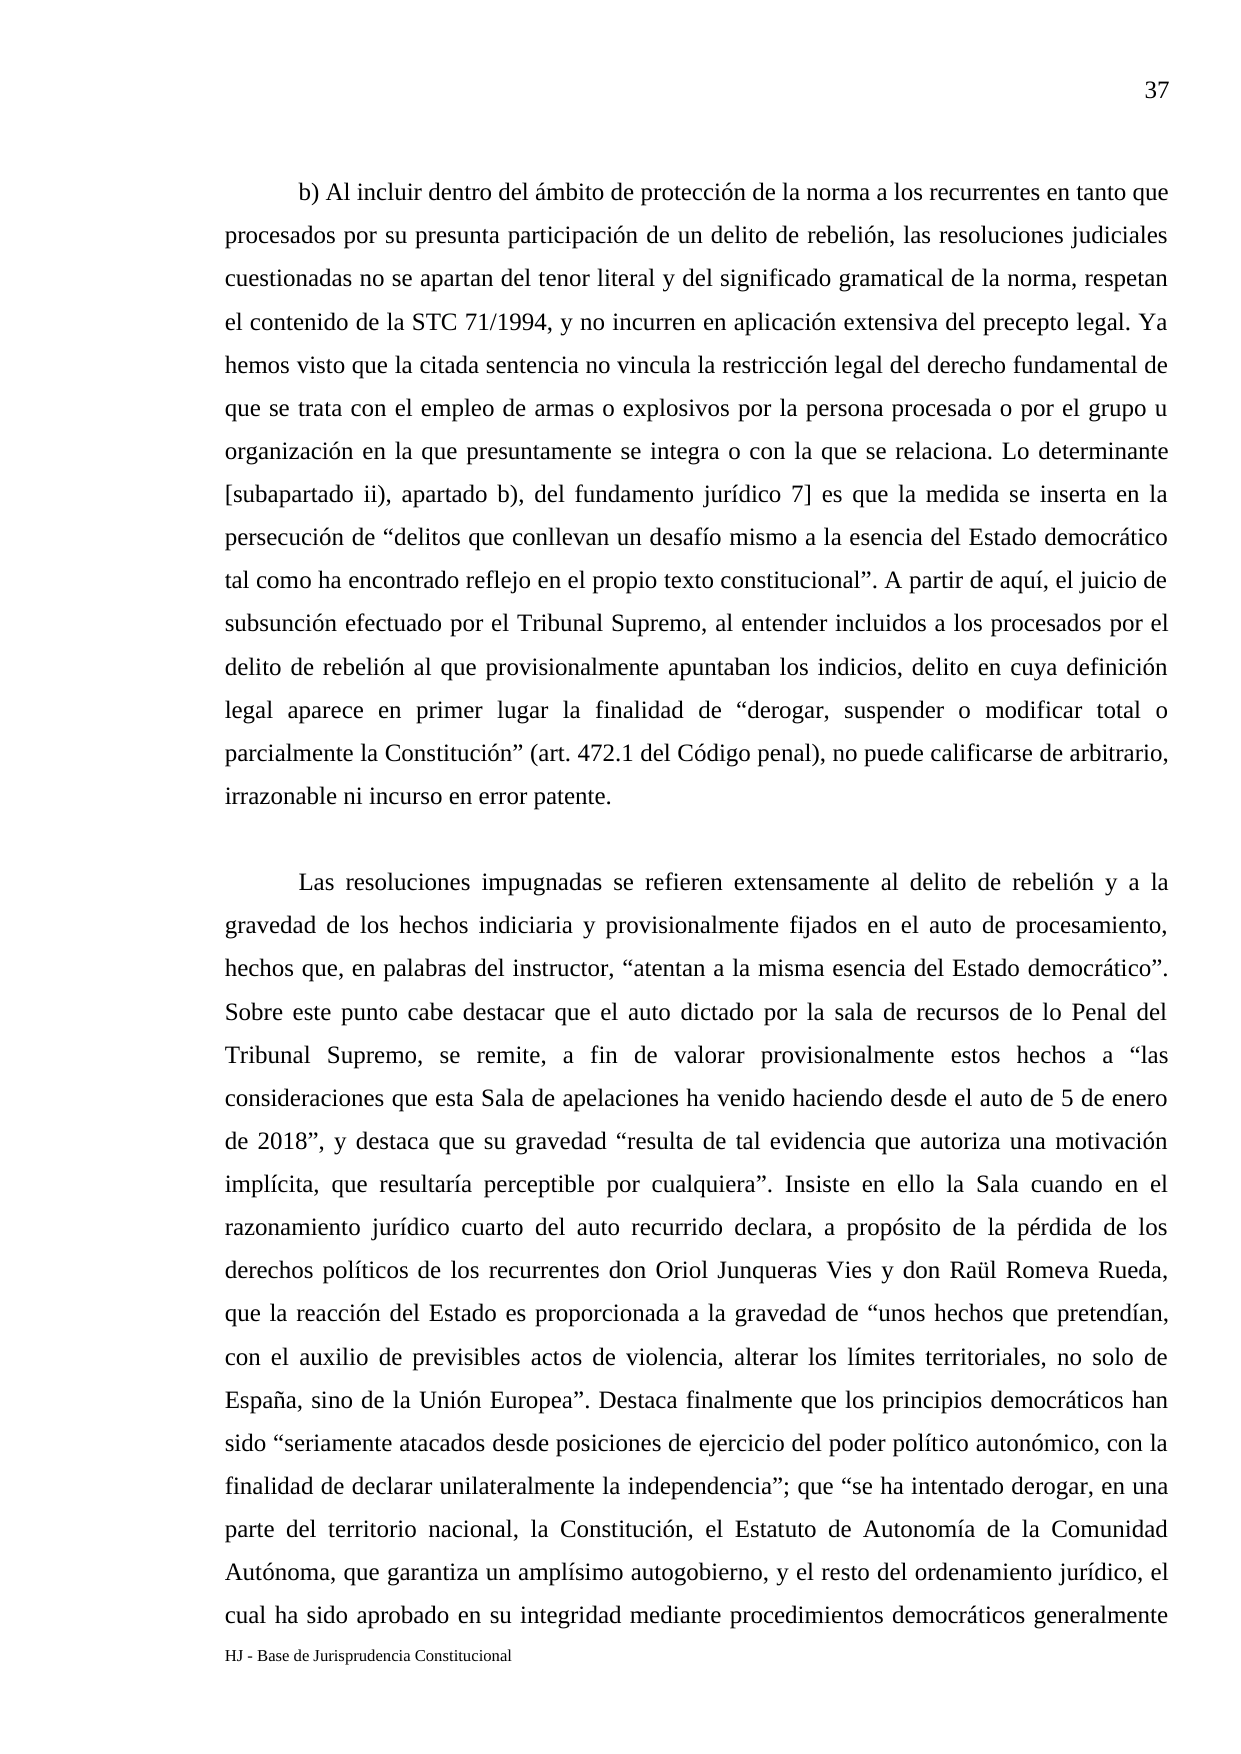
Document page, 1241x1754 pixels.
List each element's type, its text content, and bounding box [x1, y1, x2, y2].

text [224, 867, 1169, 1629]
text b) Al incluir dentro del ámbito de protección de la norma a los recurrentes en tanto que procesados por su presunta participación de un delito de rebelión, las resoluciones judiciales cuestionadas no se apartan del tenor literal y del significado gramatical de la norma, respetan el contenido de la STC 71/1994, y no incurren en aplicación extensiva del precepto legal. Ya hemos visto que la citada sentencia no vincula la restricción legal del derecho fundamental de que se trata con el empleo de armas o explosivos por la persona procesada o por el grupo u organización en la que presuntamente se integra o con la que se relaciona. Lo determinante [subapartado ii), apartado b), del fundamento jurídico 7] es que la medida se inserta en la persecución de “delitos que conllevan un desafío mismo a la esencia del Estado democrático tal como ha encontrado reflejo en el propio texto constitucional”. A partir de aquí, el juicio de subsunción efectuado por el Tribunal Supremo, al entender incluidos a los procesados por el delito de rebelión al que provisionalmente apuntaban los indicios, delito en cuya definición legal aparece en primer lugar la finalidad de “derogar, suspender o modificar total o parcialmente la Constitución” (art. 472.1 del Código penal), no puede calificarse de arbitrario, irrazonable ni incurso en error patente. [224, 177, 1169, 810]
